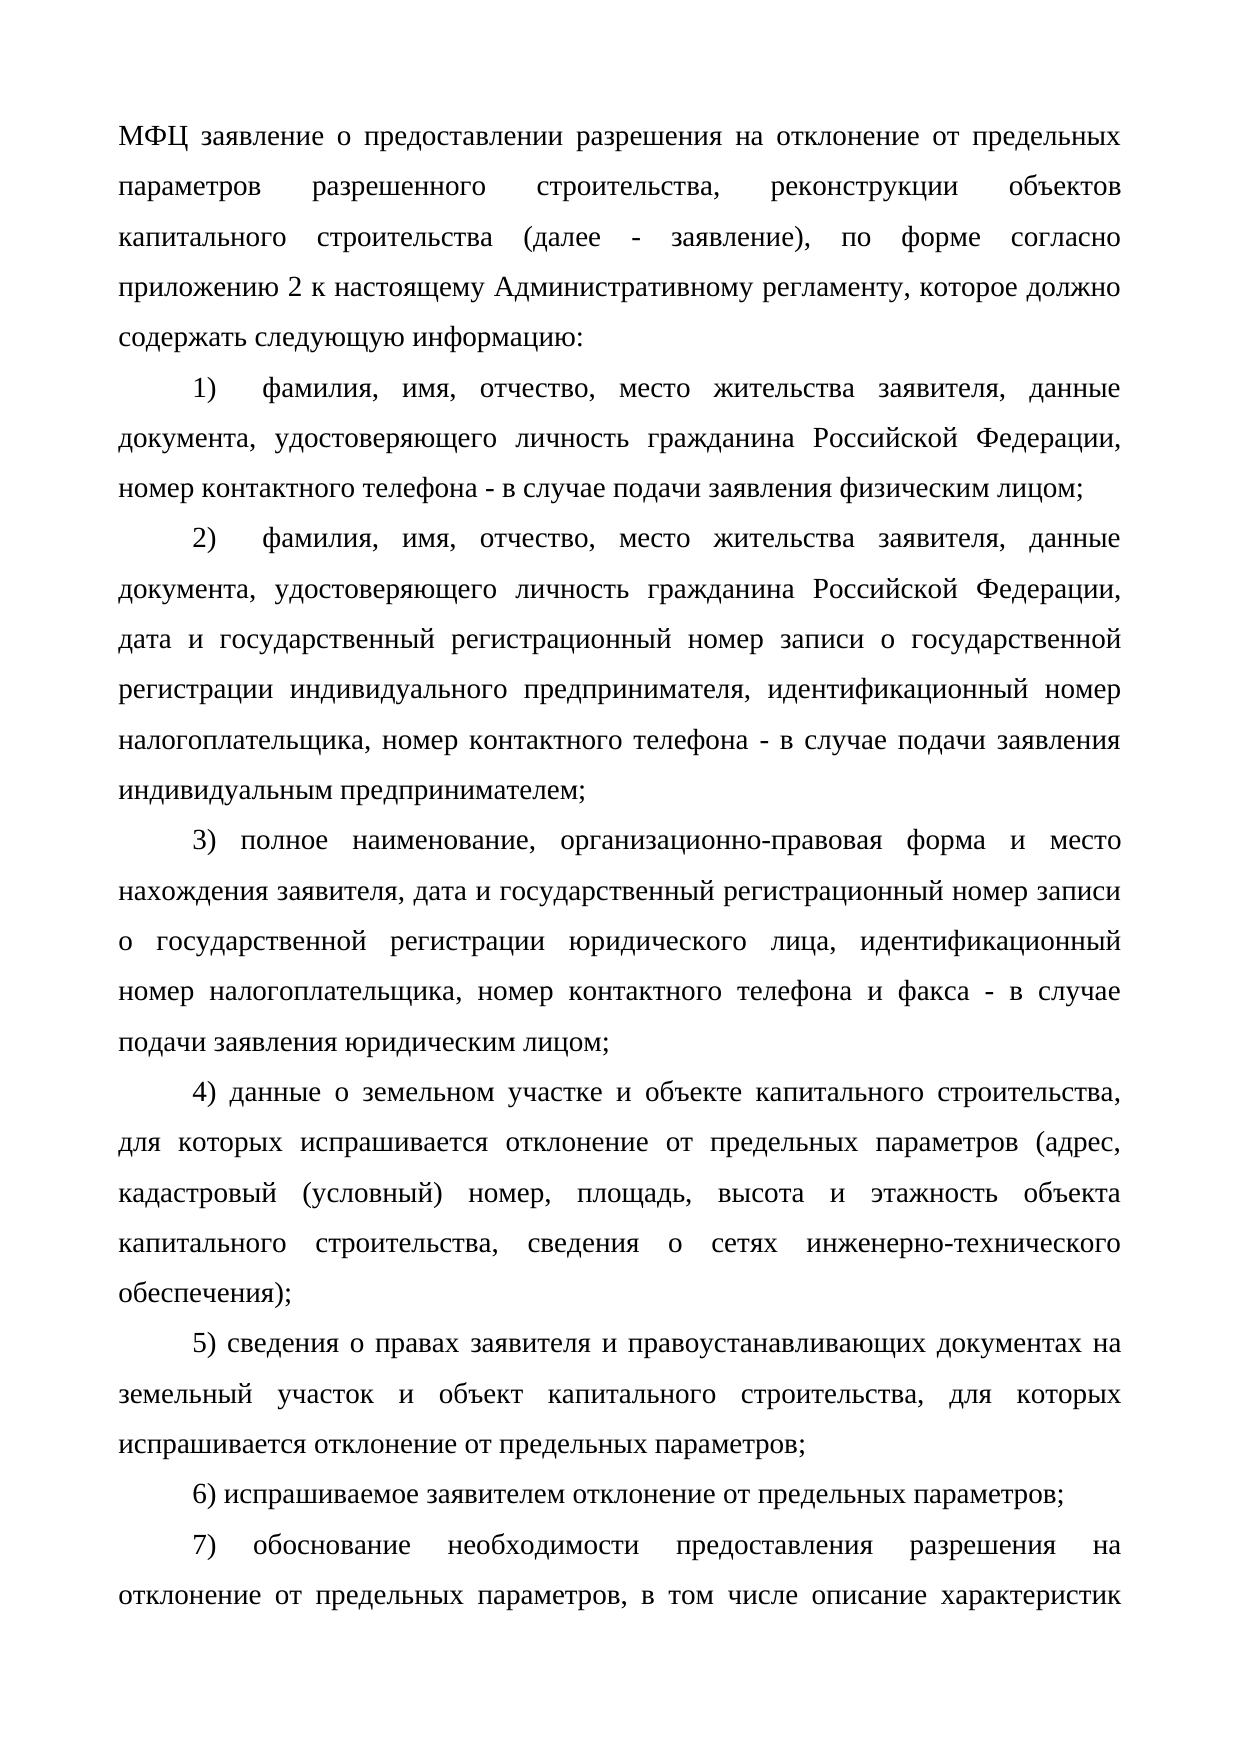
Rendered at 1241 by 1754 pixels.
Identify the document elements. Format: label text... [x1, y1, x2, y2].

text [118, 1527, 1122, 1611]
text 5) сведения о правах заявителя и правоустанавливающих документах на земельный участок и объект капитального строительства, для которых испрашивается отклонение от предельных параметров; [118, 1326, 1122, 1460]
text 6) испрашиваемое заявителем отклонение от предельных параметров; [118, 1477, 1122, 1510]
text 4) данные о земельном участке и объекте капитального строительства, для которых испрашивается отклонение от предельных параметров (адрес, кадастровый (условный) номер, площадь, высота и этажность объекта капитального строительства, сведения о сетях инженерно-технического обеспечения); [118, 1074, 1122, 1309]
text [118, 118, 1122, 353]
text 1) фамилия, имя, отчество, место жительства заявителя, данные документа, удостоверяющего личность гражданина Российской Федерации, номер контактного телефона - в случае подачи заявления физическим лицом; [118, 370, 1122, 504]
text 3) полное наименование, организационно-правовая форма и место нахождения заявителя, дата и государственный регистрационный номер записи о государственной регистрации юридического лица, идентификационный номер налогоплательщика, номер контактного телефона и факса - в случае подачи заявления юридическим лицом; [118, 822, 1122, 1057]
text 2) фамилия, имя, отчество, место жительства заявителя, данные документа, удостоверяющего личность гражданина Российской Федерации, дата и государственный регистрационный номер записи о государственной регистрации индивидуального предпринимателя, идентификационный номер налогоплательщика, номер контактного телефона - в случае подачи заявления индивидуальным предпринимателем; [118, 521, 1122, 806]
